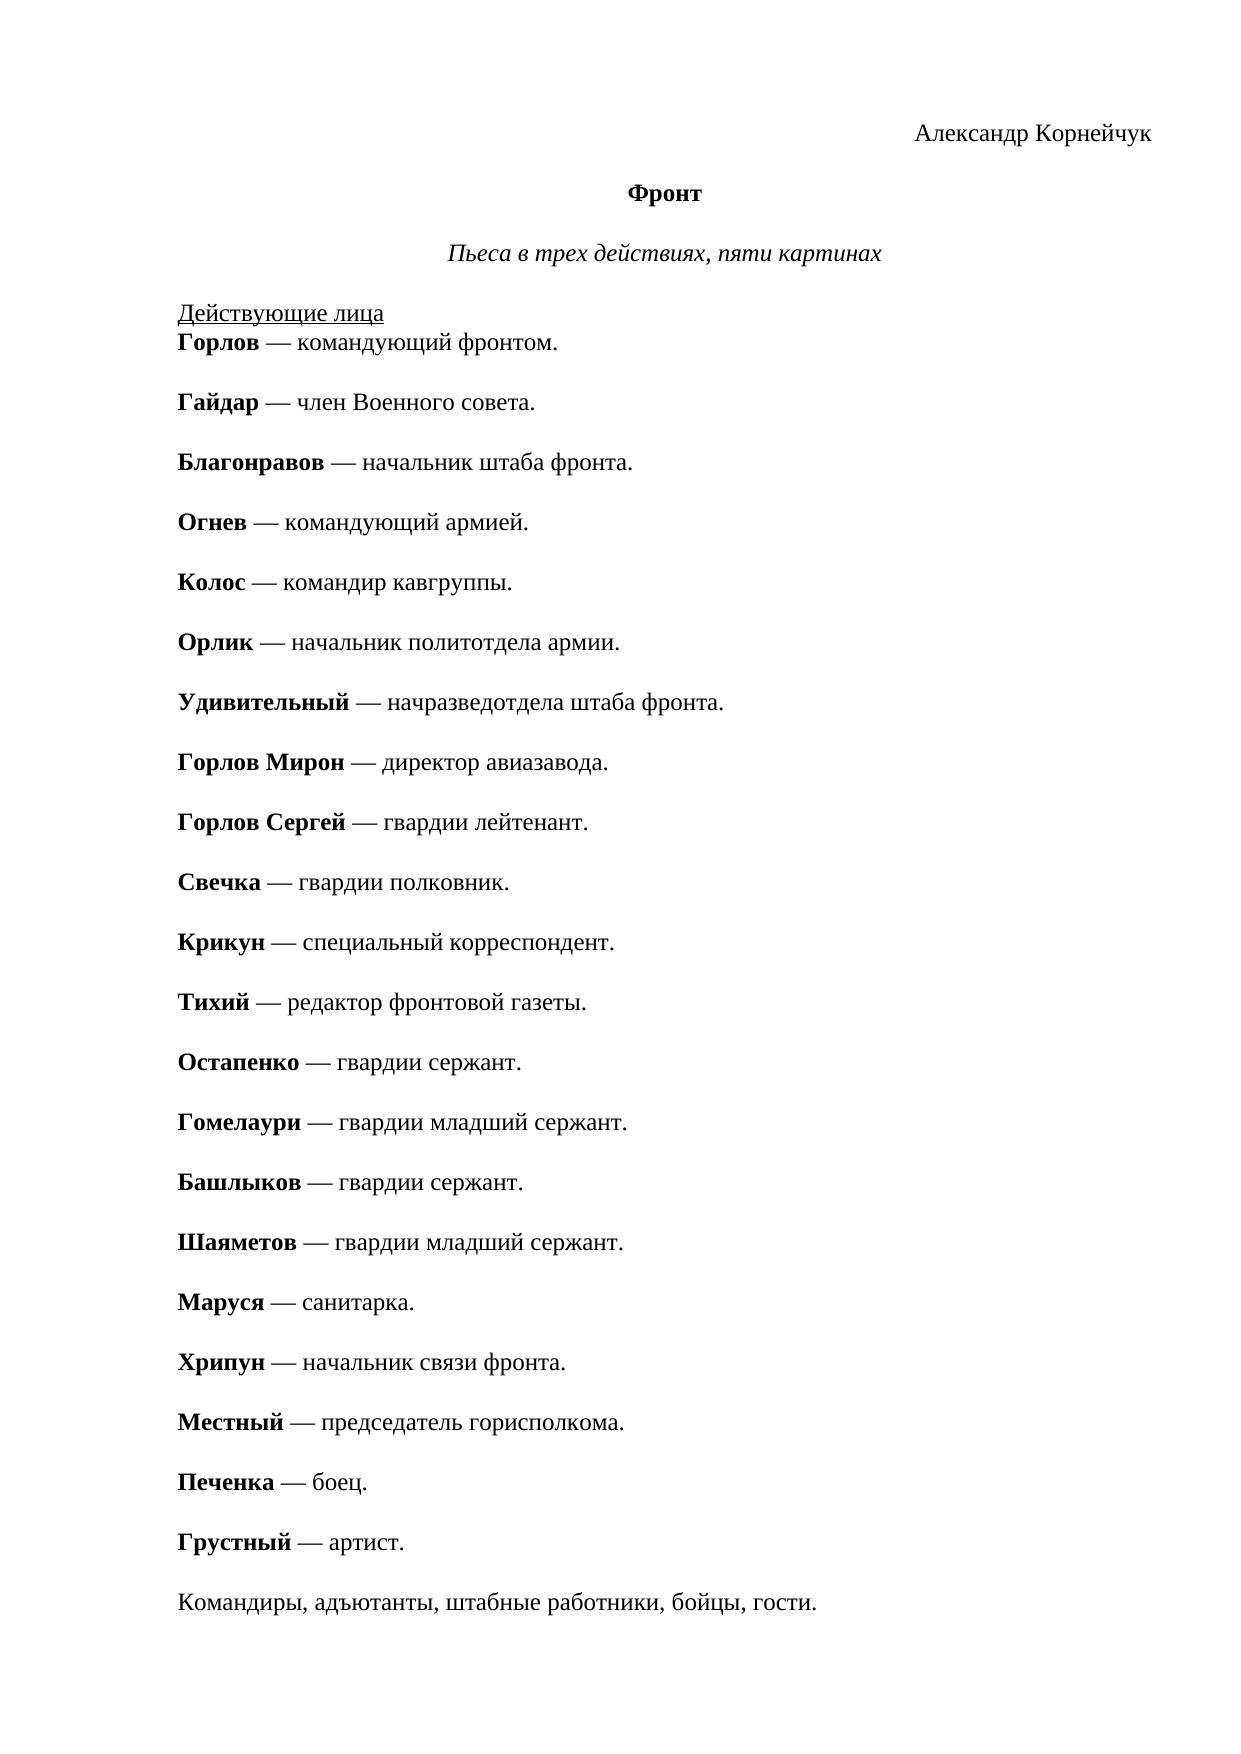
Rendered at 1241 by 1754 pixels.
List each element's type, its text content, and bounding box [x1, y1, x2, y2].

text Фронт [177, 178, 1152, 207]
text Благонравов — начальник штаба фронта. [177, 447, 1152, 476]
text Свечка — гвардии полковник. [177, 867, 1152, 896]
text Хрипун — начальник связи фронта. [177, 1347, 1152, 1376]
text Колос — командир кавгруппы. [177, 567, 1152, 596]
text Шаяметов — гвардии младший сержант. [177, 1227, 1152, 1256]
text Гомелаури — гвардии младший сержант. [177, 1107, 1152, 1136]
text Гайдар — член Военного совета. [177, 387, 1152, 416]
text Удивительный — начразведотдела штаба фронта. [177, 687, 1152, 716]
text Горлов — командующий фронтом. [177, 327, 1152, 356]
text Маруся — санитарка. [177, 1287, 1152, 1316]
text Горлов Мирон — директор авиазавода. [177, 747, 1152, 776]
text Крикун — специальный корреспондент. [177, 927, 1152, 956]
text Огнев — командующий армией. [177, 507, 1152, 536]
text Тихий — редактор фронтовой газеты. [177, 987, 1152, 1016]
text Остапенко — гвардии сержант. [177, 1047, 1152, 1076]
text Александр Корнейчук [177, 118, 1152, 147]
text Пьеса в трех действиях, пяти картинах [177, 238, 1152, 267]
text Орлик — начальник политотдела армии. [177, 627, 1152, 656]
text Действующие лица [177, 298, 1152, 327]
text Местный — председатель горисполкома. [177, 1407, 1152, 1436]
text Башлыков — гвардии сержант. [177, 1167, 1152, 1196]
text Горлов Сергей — гвардии лейтенант. [177, 807, 1152, 836]
text Печенка — боец. [177, 1467, 1152, 1496]
text Командиры, адъютанты, штабные работники, бойцы, гости. [177, 1587, 1152, 1616]
text Грустный — артист. [177, 1527, 1152, 1556]
